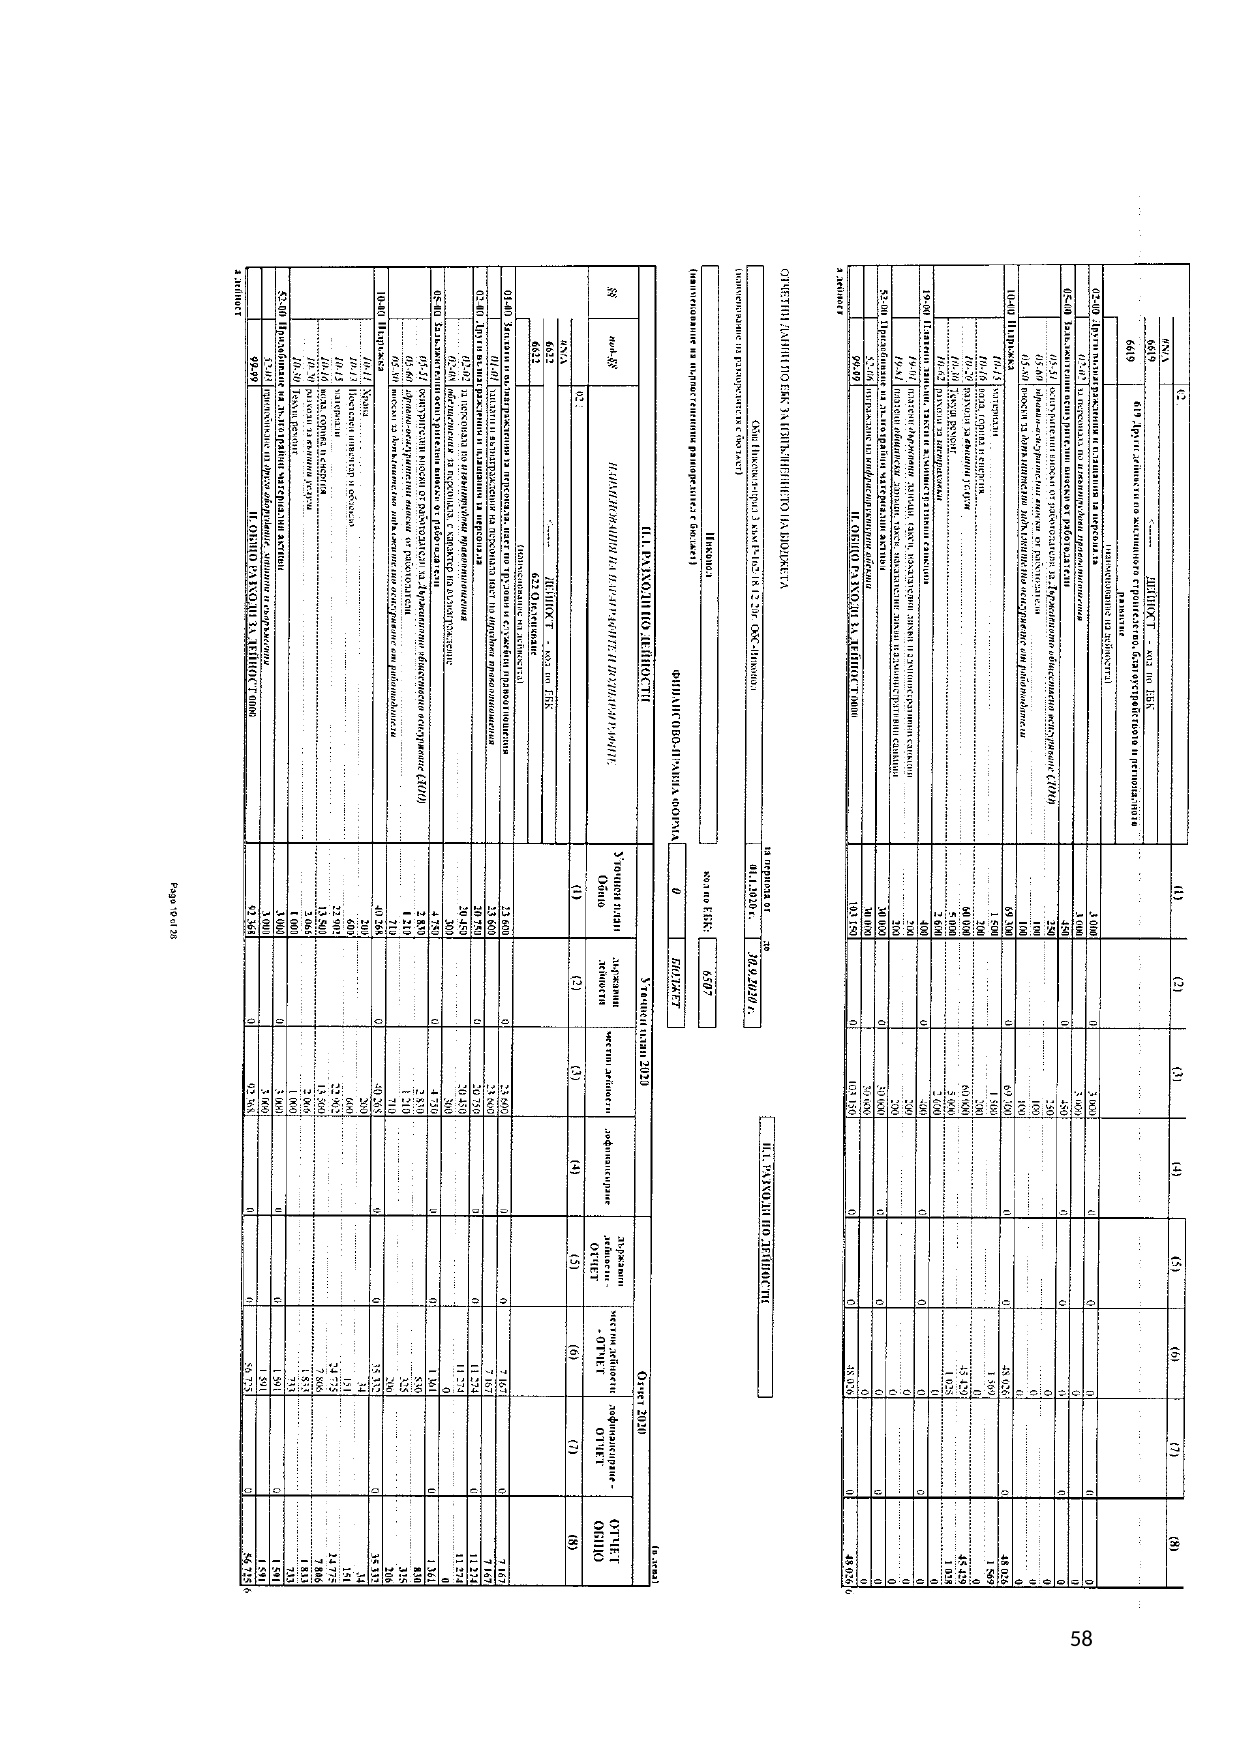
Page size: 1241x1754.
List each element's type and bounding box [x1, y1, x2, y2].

picture [147, 147, 1239, 1622]
